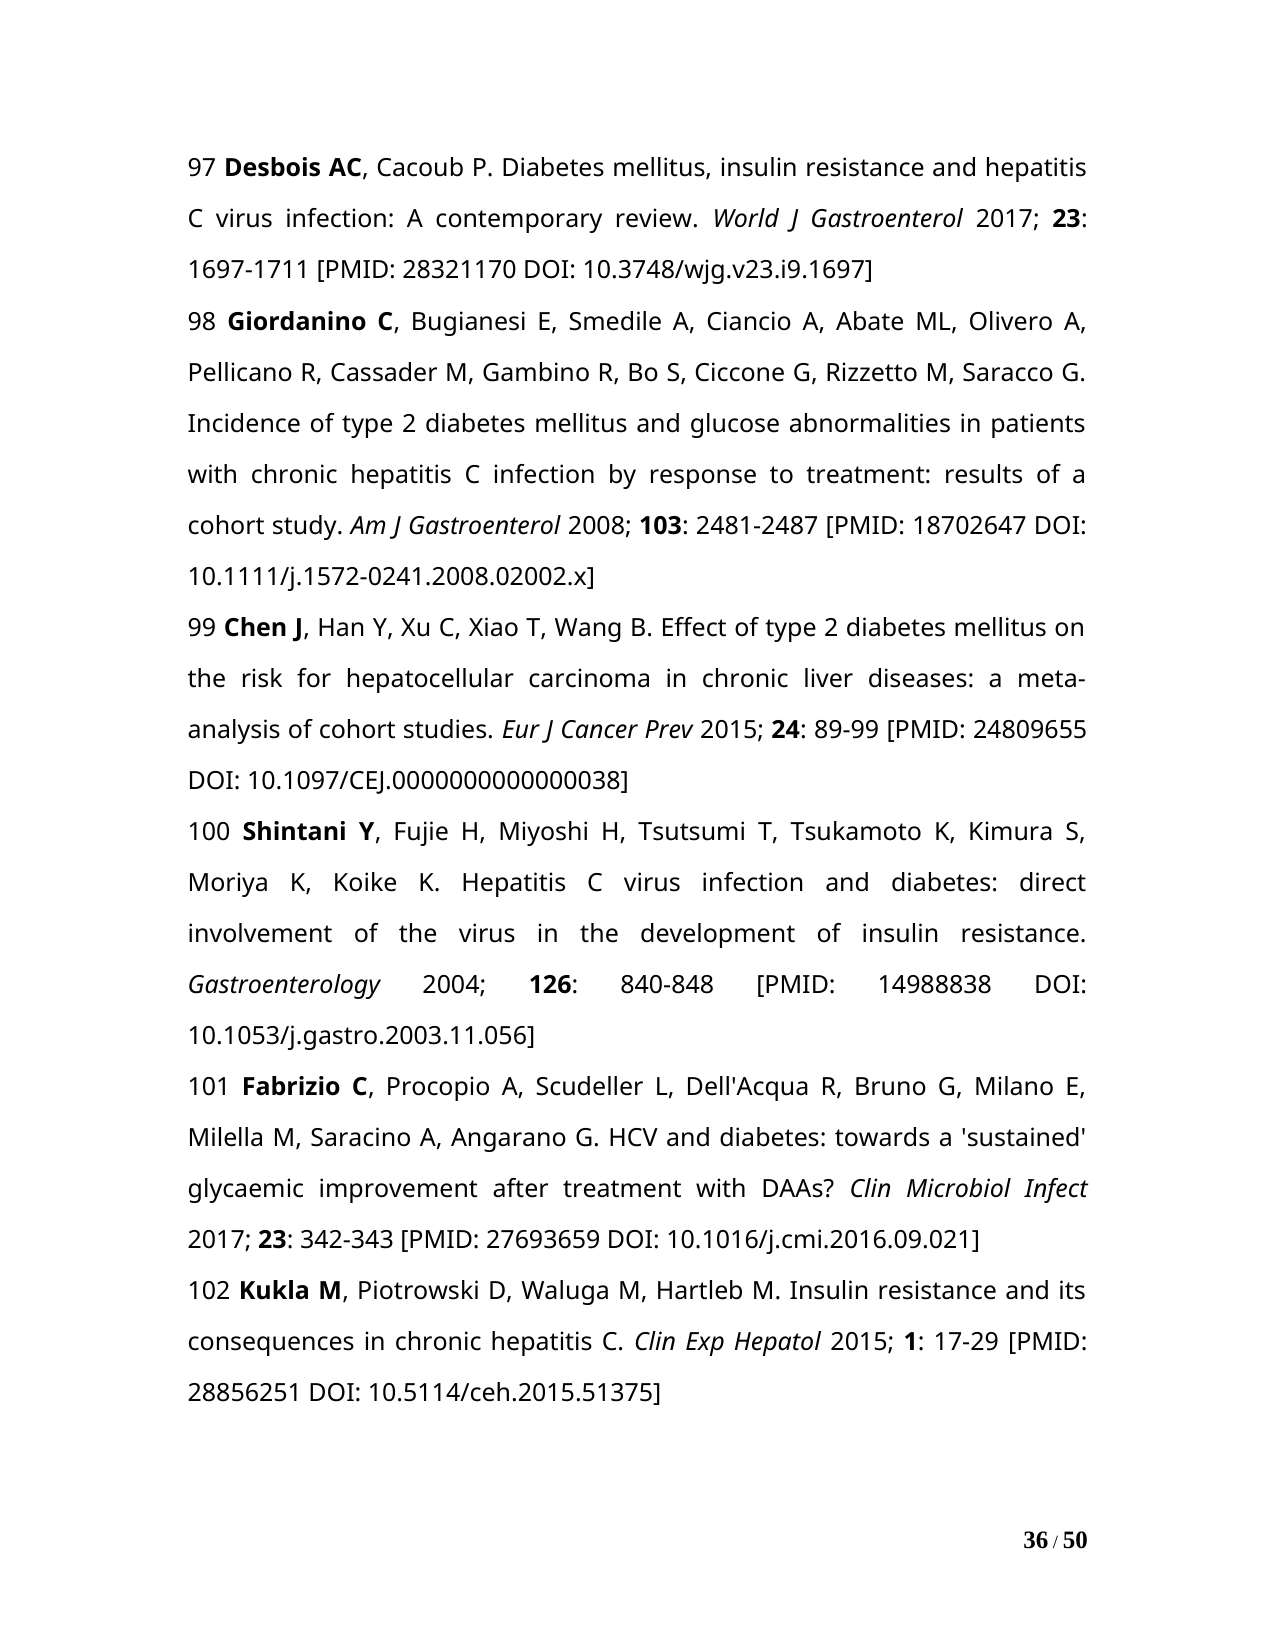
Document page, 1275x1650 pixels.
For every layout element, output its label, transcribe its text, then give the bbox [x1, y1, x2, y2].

text 97 Desbois AC, Cacoub P. Diabetes mellitus, insulin resistance and hepatitis C virus infection: A contemporary review. World J Gastroenterol 2017; 23: 1697-1711 [PMID: 28321170 DOI: 10.3748/wjg.v23.i9.1697] [187, 150, 1087, 286]
text 98 Giordanino C, Bugianesi E, Smedile A, Ciancio A, Abate ML, Olivero A, Pellicano R, Cassader M, Gambino R, Bo S, Ciccone G, Rizzetto M, Saracco G. Incidence of type 2 diabetes mellitus and glucose abnormalities in patients with chronic hepatitis C infection by response to treatment: results of a cohort study. Am J Gastroenterol 2008; 103: 2481-2487 [PMID: 18702647 DOI: 10.1111/j.1572-0241.2008.02002.x] [187, 303, 1087, 592]
text 102 Kukla M, Piotrowski D, Waluga M, Hartleb M. Insulin resistance and its consequences in chronic hepatitis C. Clin Exp Hepatol 2015; 1: 17-29 [PMID: 28856251 DOI: 10.5114/ceh.2015.51375] [187, 1273, 1087, 1409]
text 99 Chen J, Han Y, Xu C, Xiao T, Wang B. Effect of type 2 diabetes mellitus on the risk for hepatocellular carcinoma in chronic liver diseases: a meta-analysis of cohort studies. Eur J Cancer Prev 2015; 24: 89-99 [PMID: 24809655 DOI: 10.1097/CEJ.0000000000000038] [187, 609, 1087, 797]
text 100 Shintani Y, Fujie H, Miyoshi H, Tsutsumi T, Tsukamoto K, Kimura S, Moriya K, Koike K. Hepatitis C virus infection and diabetes: direct involvement of the virus in the development of insulin resistance. Gastroenterology 2004; 126: 840-848 [PMID: 14988838 DOI: 10.1053/j.gastro.2003.11.056] [187, 813, 1087, 1052]
text 101 Fabrizio C, Procopio A, Scudeller L, Dell'Acqua R, Bruno G, Milano E, Milella M, Saracino A, Angarano G. HCV and diabetes: towards a 'sustained' glycaemic improvement after treatment with DAAs? Clin Microbiol Infect 2017; 23: 342-343 [PMID: 27693659 DOI: 10.1016/j.cmi.2016.09.021] [187, 1069, 1087, 1256]
